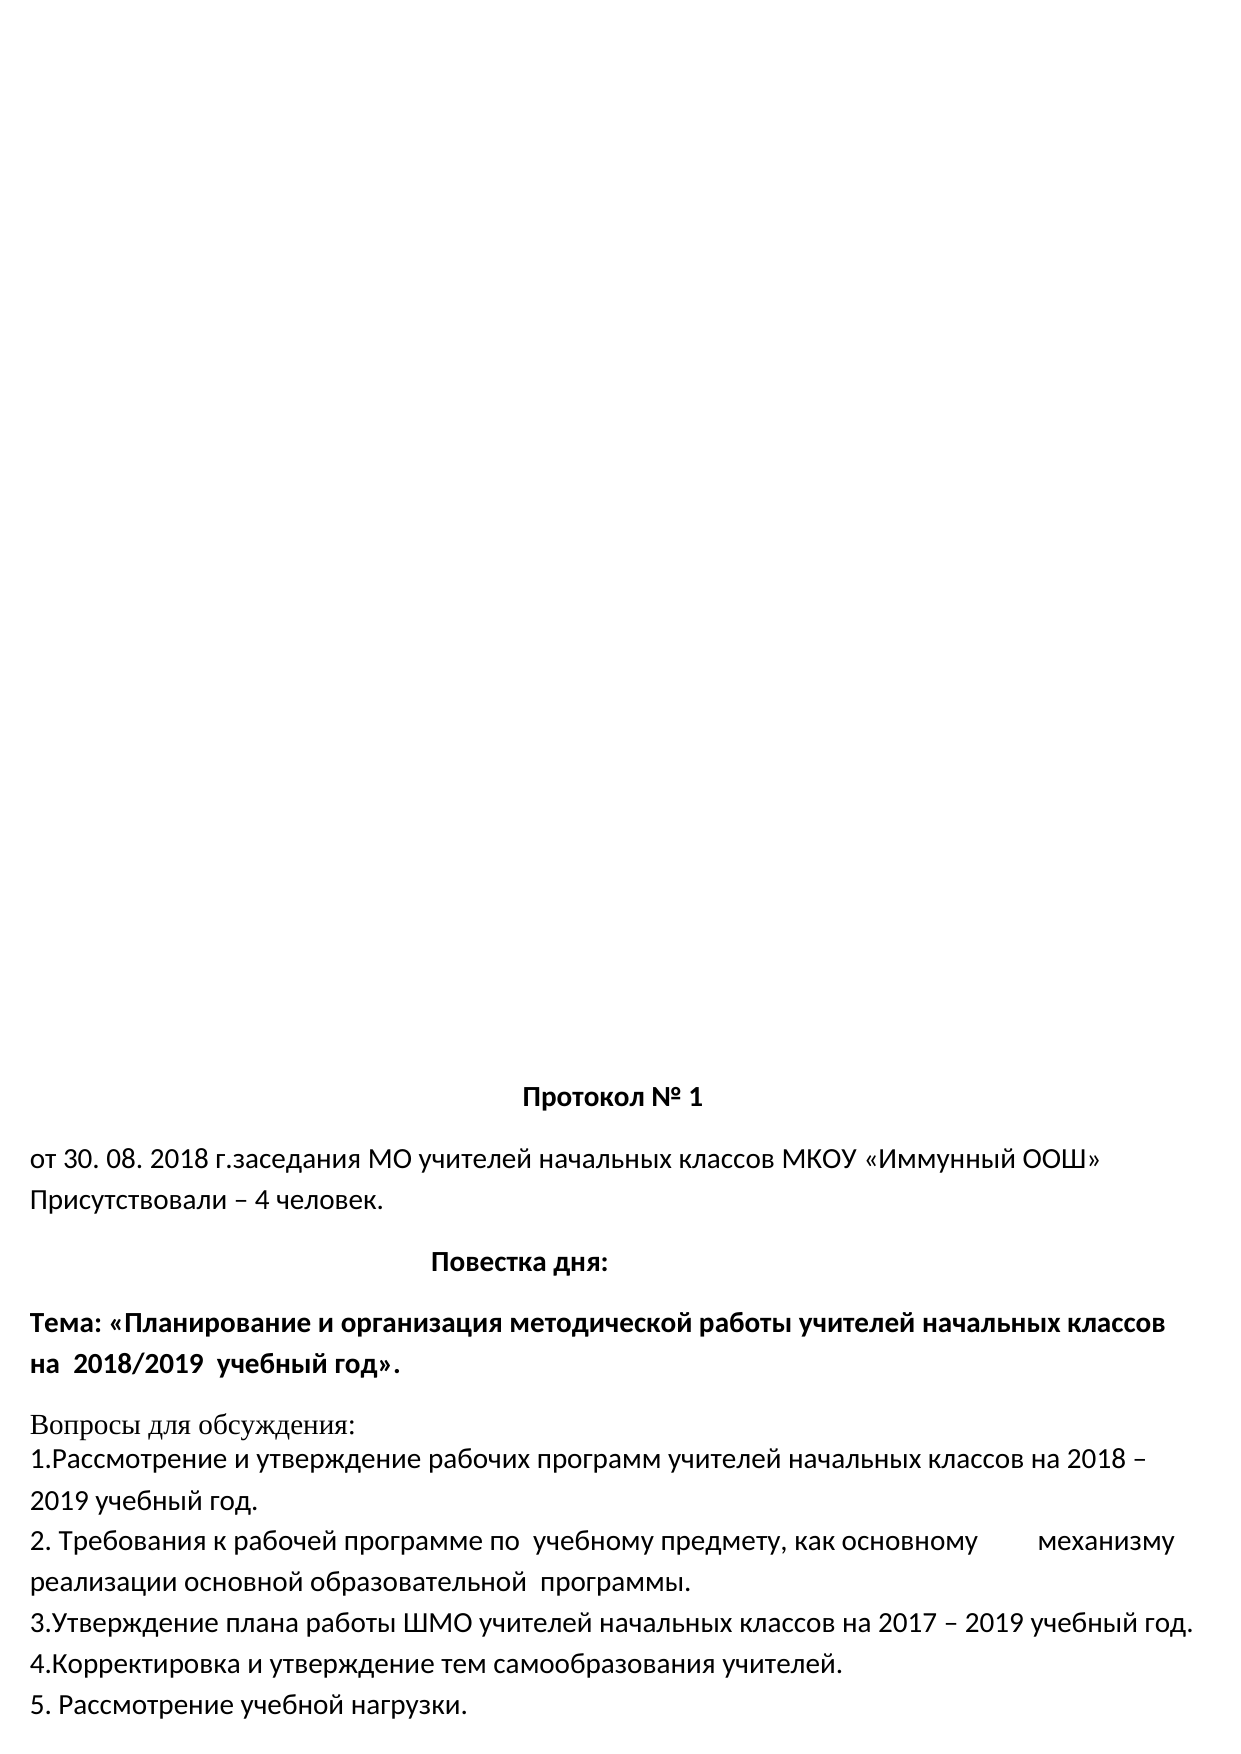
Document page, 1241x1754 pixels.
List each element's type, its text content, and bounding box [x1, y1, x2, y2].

text Протокол № 1 [29, 1078, 1196, 1114]
text Повестка дня: [29, 1243, 1196, 1278]
text от 30. 08. 2018 г.заседания МО учителей начальных классов МКОУ «Иммунный ООШ» Присутствовали – 4 человек. [29, 1140, 1196, 1216]
text Тема: «Планирование и организация методической работы учителей начальных классов на 2018/2019 учебный год». [29, 1304, 1196, 1381]
text Вопросы для обсуждения: [29, 1407, 1196, 1441]
text 1.Рассмотрение и утверждение рабочих программ учителей начальных классов на 2018 – 2019 учебный год. 2. Требования к рабочей программе по учебному предмету, как основному механизму реализации основной образовательной программы. 3.Утверждение плана работы ШМО учителей начальных классов на 2017 – 2019 учебный год. 4.Корректировка и утверждение тем самообразования учителей. 5. Рассмотрение учебной нагрузки. [29, 1441, 1196, 1722]
